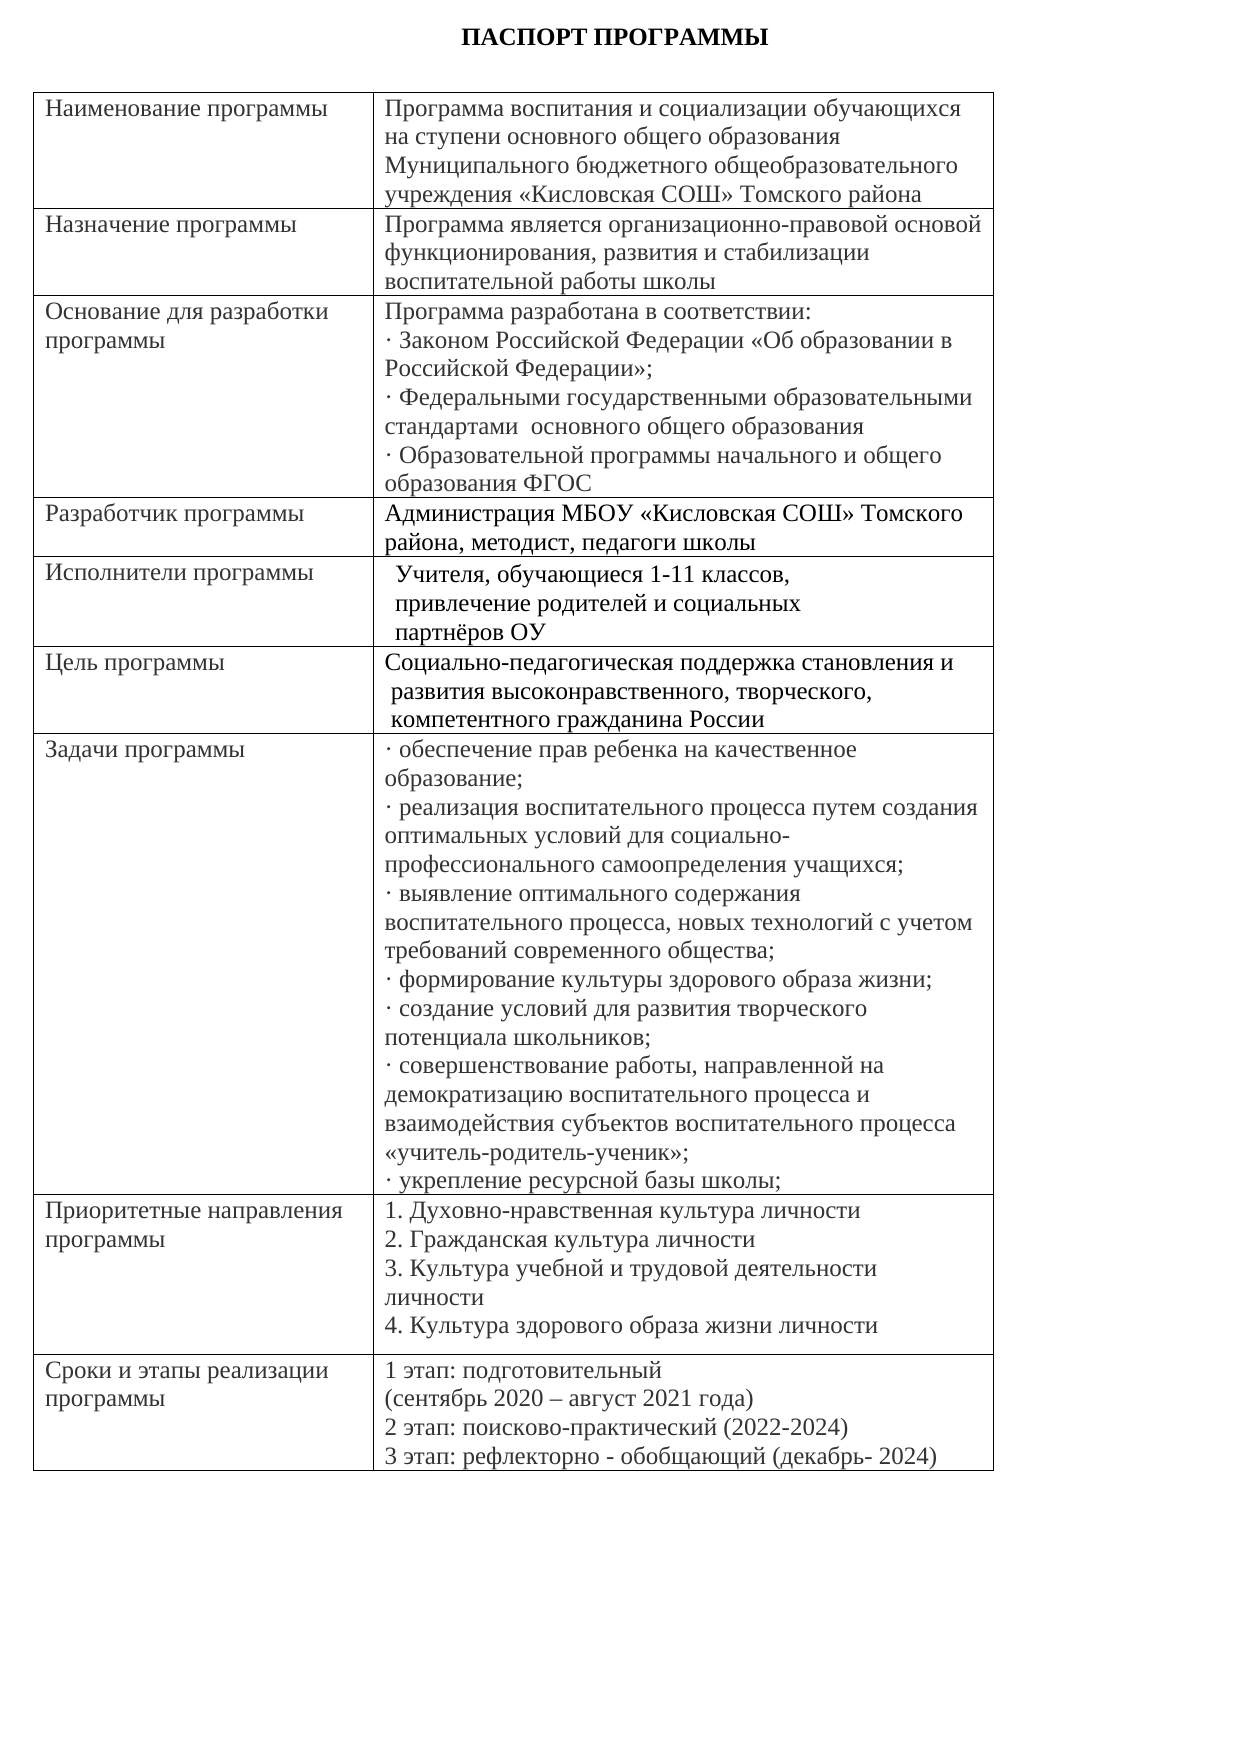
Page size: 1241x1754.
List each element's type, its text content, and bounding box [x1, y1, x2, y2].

table_cell Приоритетные направления программы [34, 1195, 373, 1354]
table_cell Назначение программы [34, 209, 373, 295]
table_cell Исполнители программы [34, 557, 373, 646]
table_cell 1 этап: подготовительный (сентябрь 2020 – август 2021 года) 2 этап: поисково-практический (2022-2024) 3 этап: рефлекторно - обобщающий (декабрь- 2024) [374, 1355, 993, 1470]
table_cell Разработчик программы [34, 498, 373, 556]
table_cell Программа разработана в соответствии: · Законом Российской Федерации «Об образовании в Российской Федерации»; · Федеральными государственными образовательными стандартами основного общего образования · Образовательной программы начального и общего образования ФГОС [374, 296, 993, 497]
table_cell Основание для разработки программы [34, 296, 373, 497]
table_cell Администрация МБОУ «Кисловская СОШ» Томского района, методист, педагоги школы [374, 498, 993, 556]
table_cell Сроки и этапы реализации программы [34, 1355, 373, 1470]
text ПАСПОРТ ПРОГРАММЫ [19, 29, 1211, 50]
table_header Наименование программы [34, 93, 373, 208]
table_cell 1. Духовно-нравственная культура личности 2. Гражданская культура личности 3. Культура учебной и трудовой деятельности личности 4. Культура здорового образа жизни личности [374, 1195, 993, 1354]
table_header Программа воспитания и социализации обучающихся на ступени основного общего образования Муниципального бюджетного общеобразовательного учреждения «Кисловская СОШ» Томского района [374, 93, 993, 208]
table_cell Задачи программы [34, 734, 373, 1194]
table_cell · обеспечение прав ребенка на качественное образование; · реализация воспитательного процесса путем создания оптимальных условий для социально-профессионального самоопределения учащихся; · выявление оптимального содержания воспитательного процесса, новых технологий с учетом требований современного общества; · формирование культуры здорового образа жизни; · создание условий для развития творческого потенциала школьников; · совершенствование работы, направленной на демократизацию воспитательного процесса и взаимодействия субъектов воспитательного процесса «учитель-родитель-ученик»; · укрепление ресурсной базы школы; [374, 734, 993, 1194]
table_cell Социально-педагогическая поддержка становления и развития высоконравственного, творческого, компетентного гражданина России [374, 647, 993, 733]
table_cell Программа является организационно-правовой основой функционирования, развития и стабилизации воспитательной работы школы [374, 209, 993, 295]
table_cell Учителя, обучающиеся 1-11 классов, привлечение родителей и социальных партнёров ОУ [374, 557, 993, 646]
table_cell Цель программы [34, 647, 373, 733]
